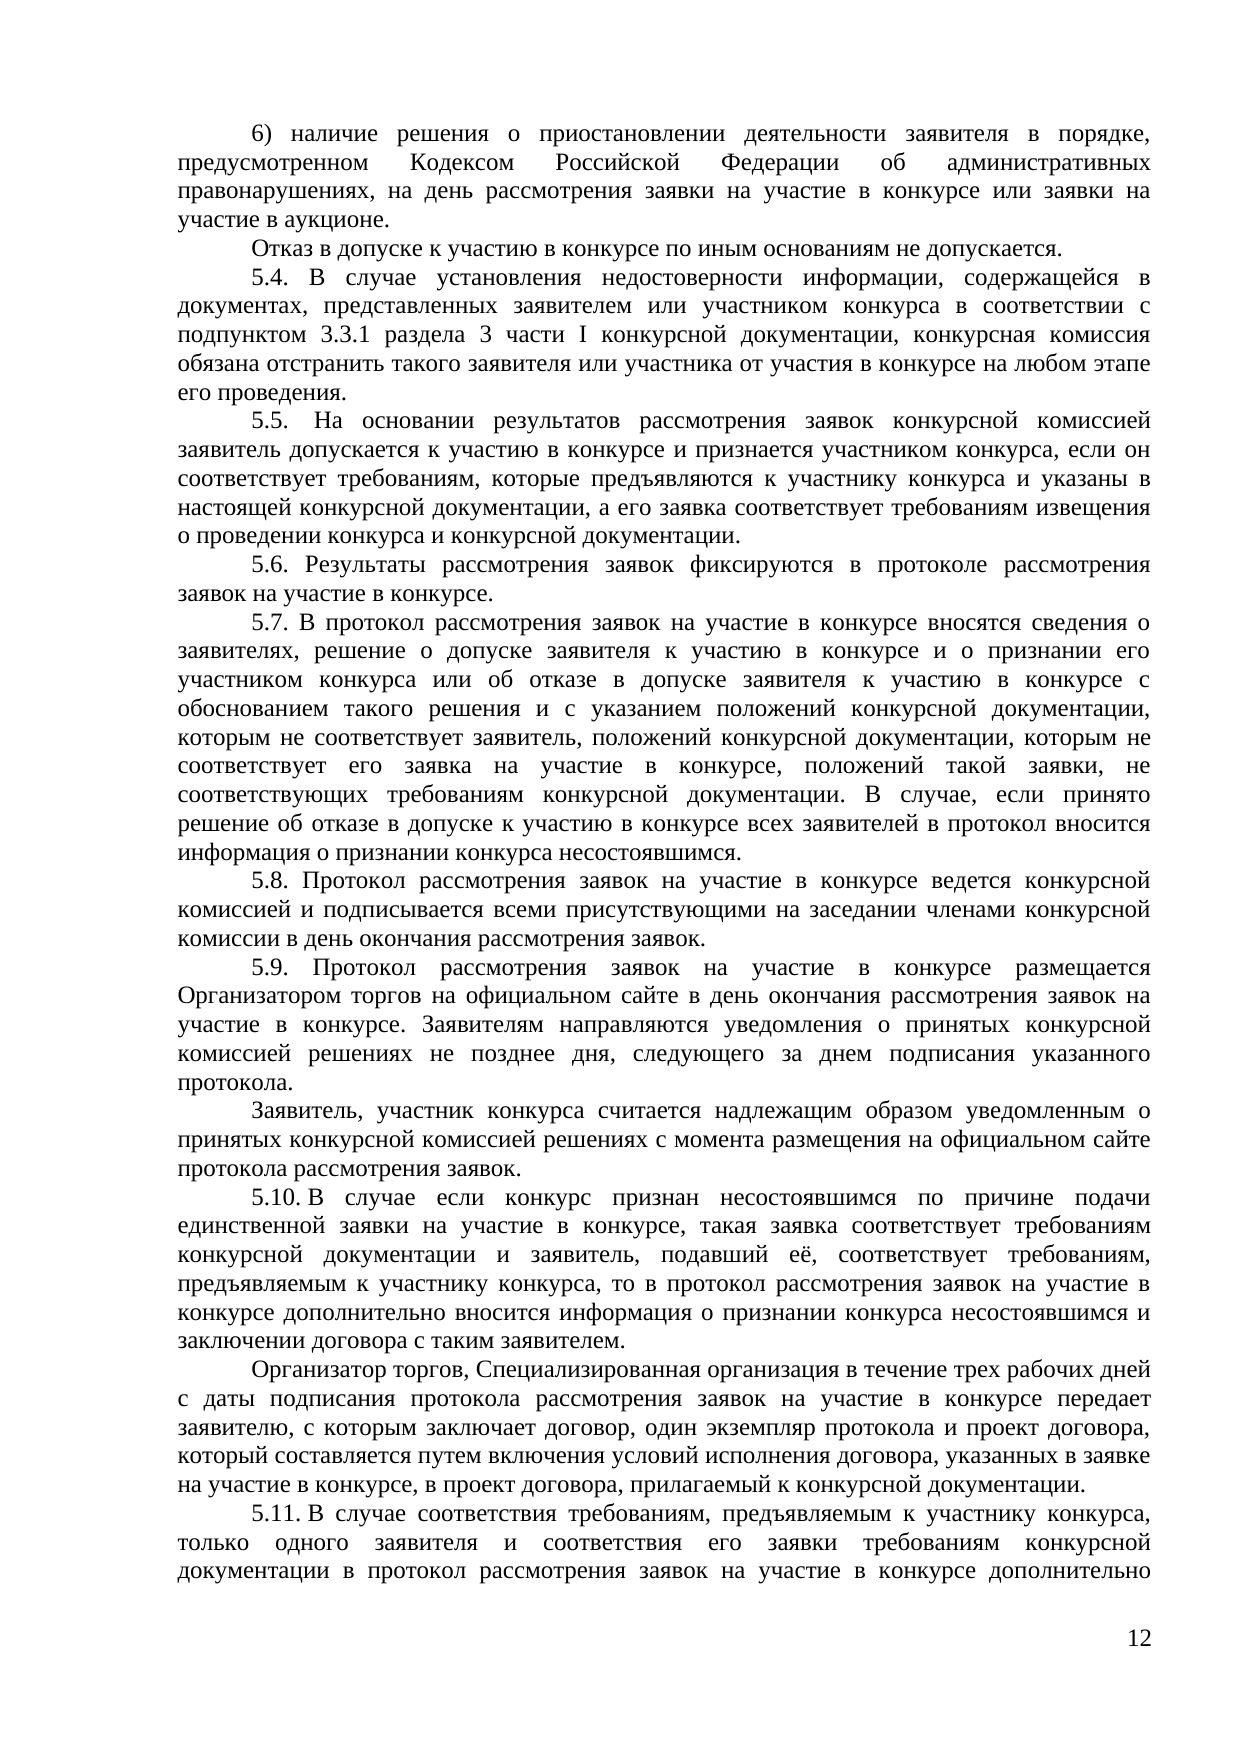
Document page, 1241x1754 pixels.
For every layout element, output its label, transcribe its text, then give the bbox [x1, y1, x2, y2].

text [177, 1498, 1152, 1584]
text 5.9. Протокол рассмотрения заявок на участие в конкурсе размещается Организатором торгов на официальном сайте в день окончания рассмотрения заявок на участие в конкурсе. Заявителям направляются уведомления о принятых конкурсной комиссией решениях не позднее дня, следующего за днем подписания указанного протокола. [177, 952, 1152, 1096]
text Отказ в допуске к участию в конкурсе по иным основаниям не допускается. [177, 233, 1152, 262]
text 5.7. В протокол рассмотрения заявок на участие в конкурсе вносятся сведения о заявителях, решение о допуске заявителя к участию в конкурсе и о признании его участником конкурса или об отказе в допуске заявителя к участию в конкурсе с обоснованием такого решения и с указанием положений конкурсной документации, которым не соответствует заявитель, положений конкурсной документации, которым не соответствует его заявка на участие в конкурсе, положений такой заявки, не соответствующих требованиям конкурсной документации. В случае, если принято решение об отказе в допуске к участию в конкурсе всех заявителей в протокол вносится информация о признании конкурса несостоявшимся. [177, 607, 1152, 866]
text 5.8. Протокол рассмотрения заявок на участие в конкурсе ведется конкурсной комиссией и подписывается всеми присутствующими на заседании членами конкурсной комиссии в день окончания рассмотрения заявок. [177, 866, 1152, 952]
text 5.10. В случае если конкурс признан несостоявшимся по причине подачи единственной заявки на участие в конкурсе, такая заявка соответствует требованиям конкурсной документации и заявитель, подавший её, соответствует требованиям, предъявляемым к участнику конкурса, то в протокол рассмотрения заявок на участие в конкурсе дополнительно вносится информация о признании конкурса несостоявшимся и заключении договора с таким заявителем. [177, 1182, 1152, 1354]
text 5.6. Результаты рассмотрения заявок фиксируются в протоколе рассмотрения заявок на участие в конкурсе. [177, 549, 1152, 607]
text 5.5. На основании результатов рассмотрения заявок конкурсной комиссией заявитель допускается к участию в конкурсе и признается участником конкурса, если он соответствует требованиям, которые предъявляются к участнику конкурса и указаны в настоящей конкурсной документации, а его заявка соответствует требованиям извещения о проведении конкурса и конкурсной документации. [177, 406, 1152, 549]
text Заявитель, участник конкурса считается надлежащим образом уведомленным о принятых конкурсной комиссией решениях с момента размещения на официальном сайте протокола рассмотрения заявок. [177, 1096, 1152, 1182]
text 6) наличие решения о приостановлении деятельности заявителя в порядке, предусмотренном Кодексом Российской Федерации об административных правонарушениях, на день рассмотрения заявки на участие в конкурсе или заявки на участие в аукционе. [177, 118, 1152, 233]
text 5.4. В случае установления недостоверности информации, содержащейся в документах, представленных заявителем или участником конкурса в соответствии с подпунктом 3.3.1 раздела 3 части I конкурсной документации, конкурсная комиссия обязана отстранить такого заявителя или участника от участия в конкурсе на любом этапе его проведения. [177, 262, 1152, 406]
